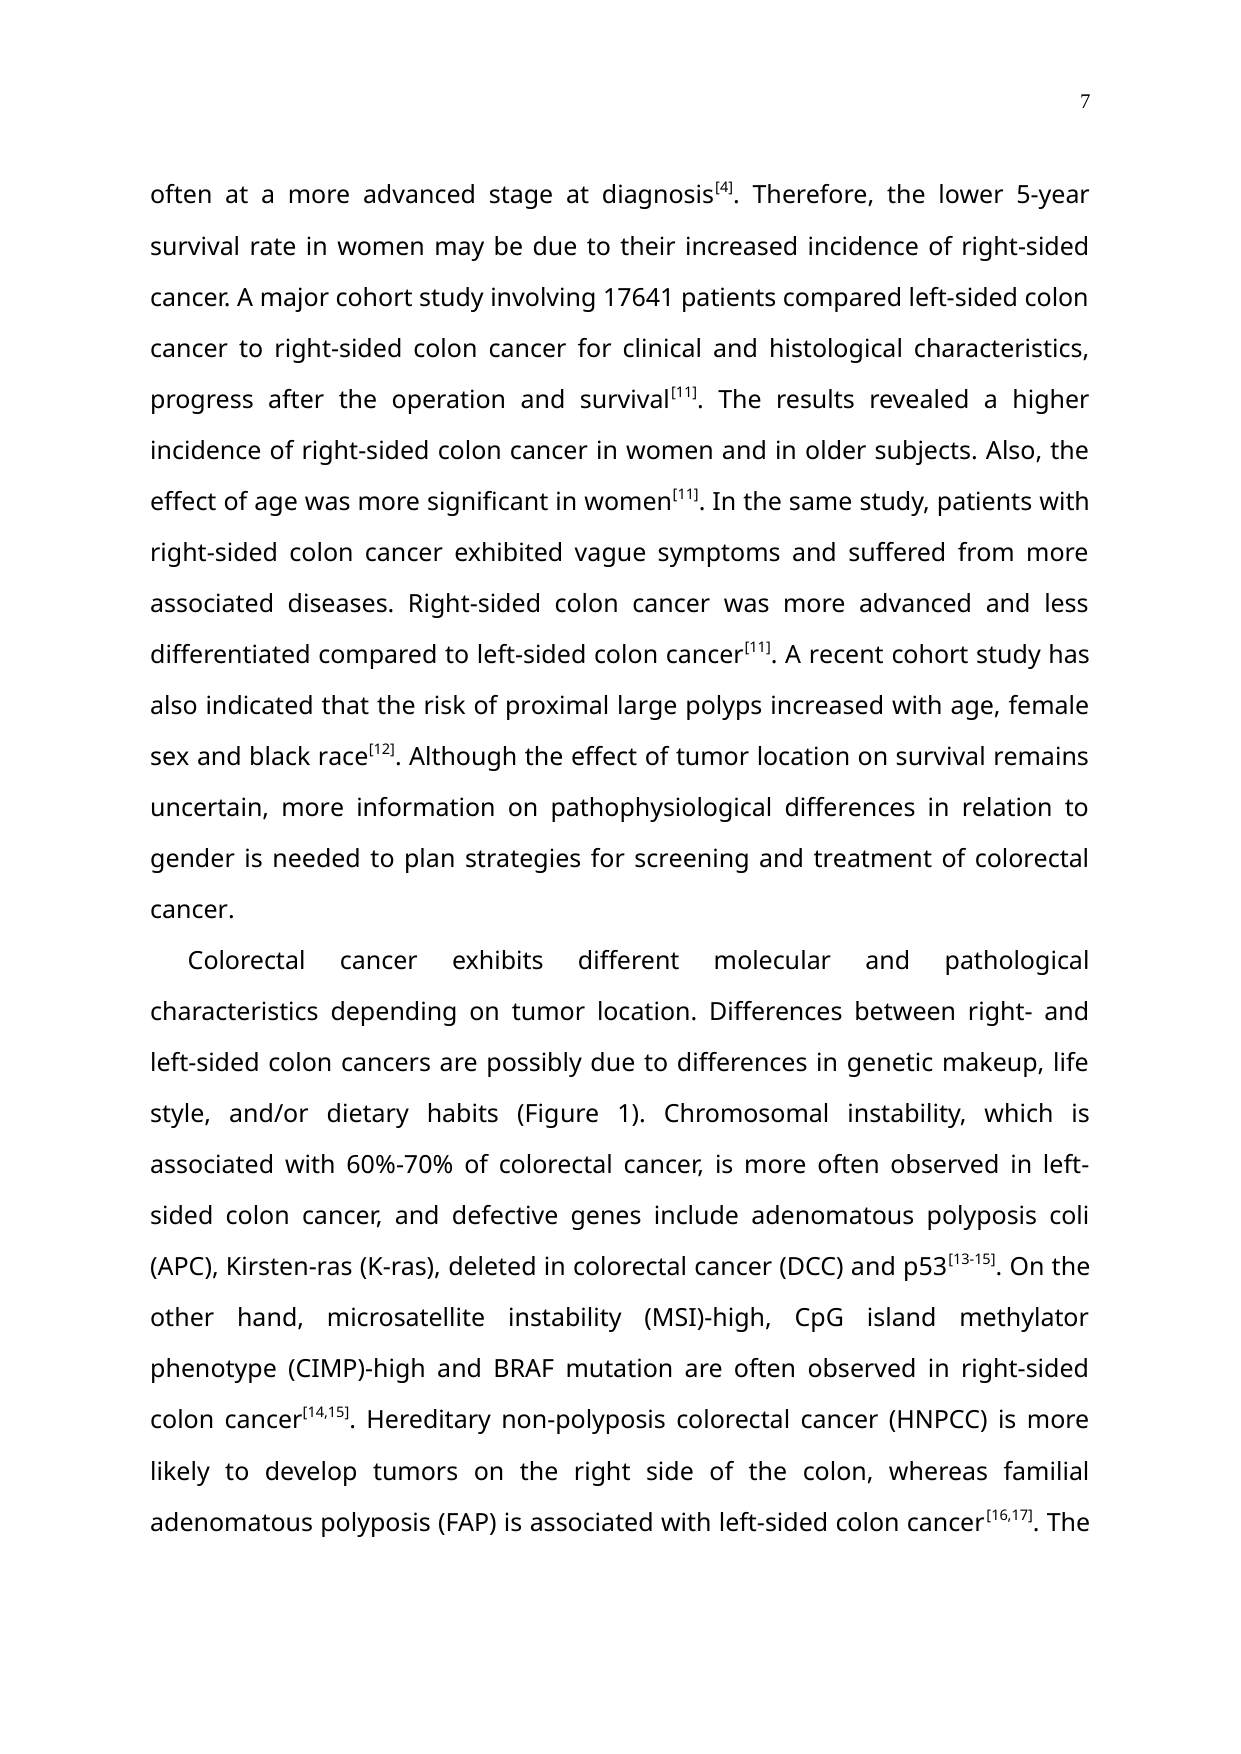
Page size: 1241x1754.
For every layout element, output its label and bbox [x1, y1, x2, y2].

text [150, 177, 1090, 926]
text [150, 943, 1090, 1538]
